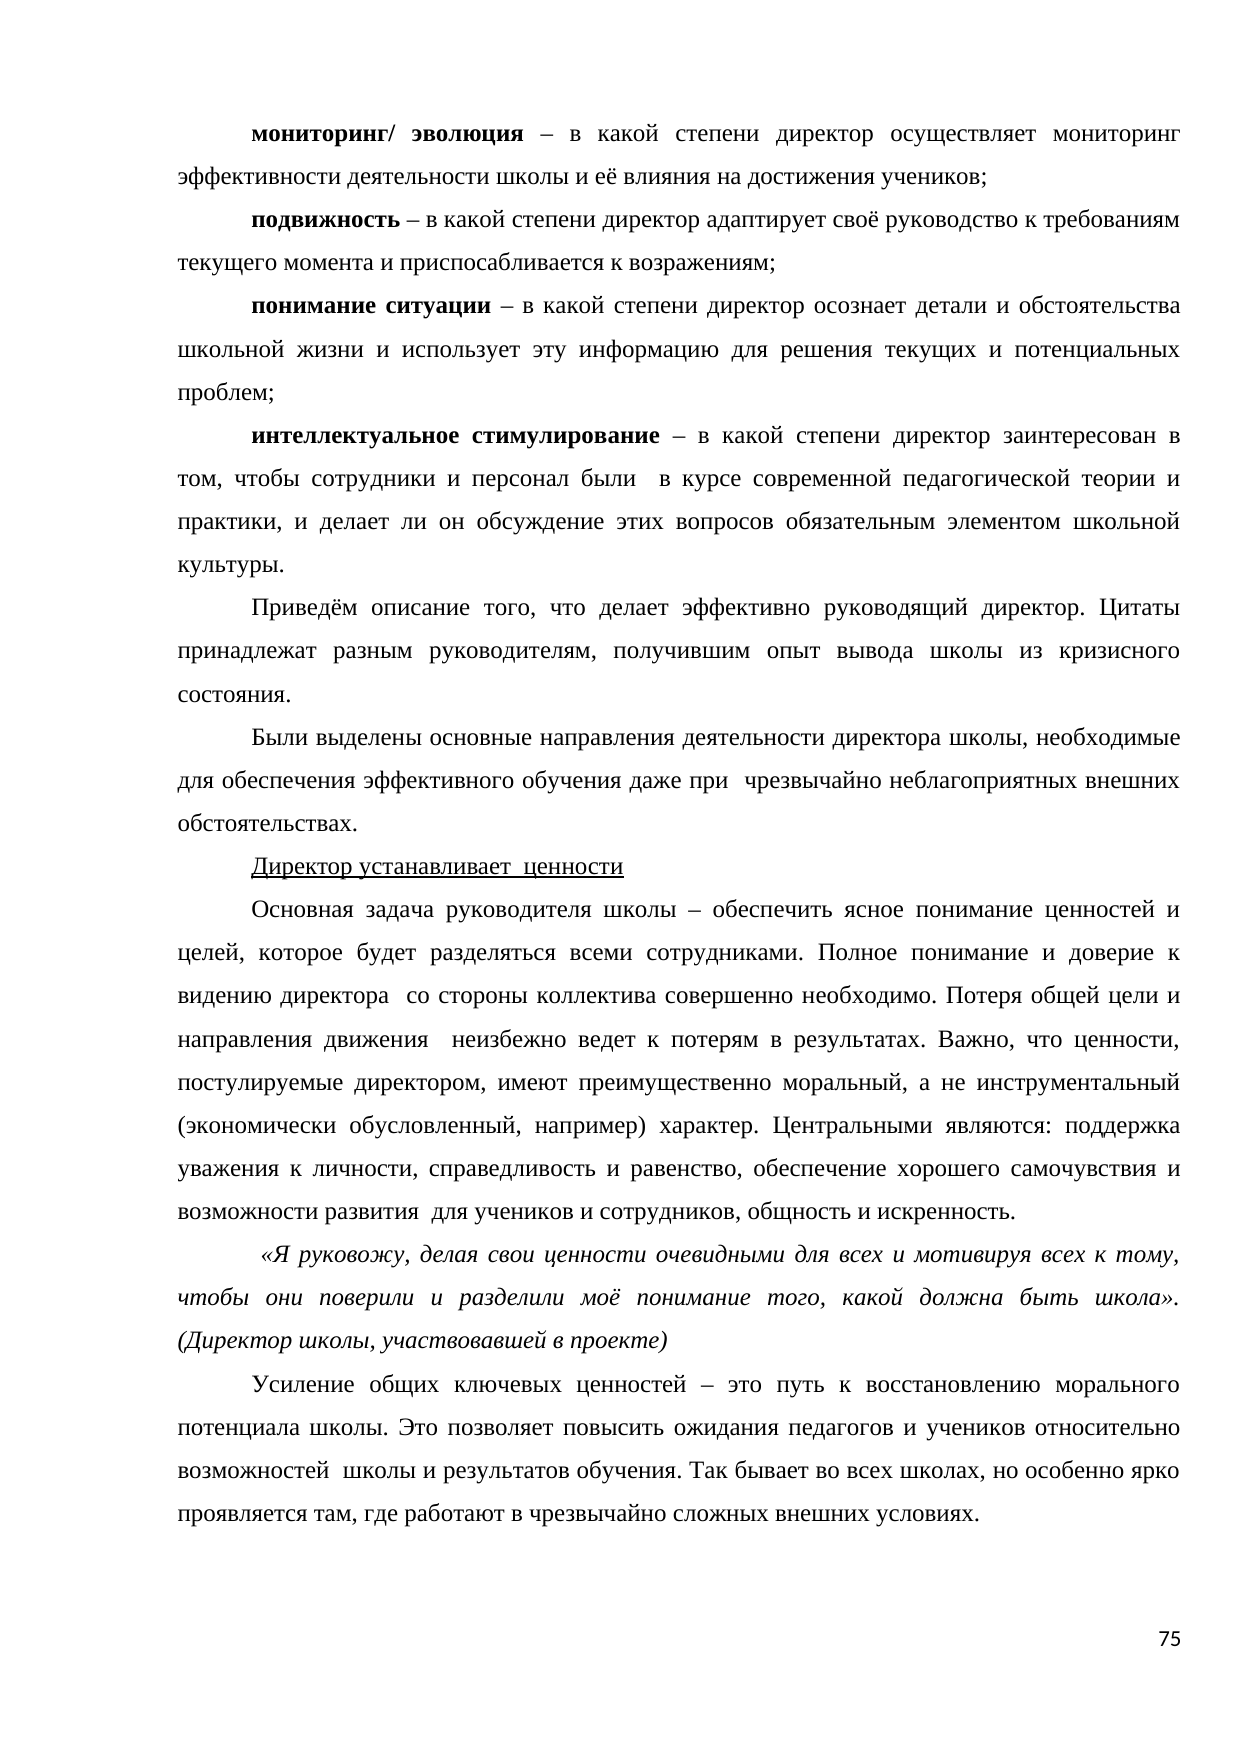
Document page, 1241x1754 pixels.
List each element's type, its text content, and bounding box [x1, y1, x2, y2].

text понимание ситуации – в какой степени директор осознает детали и обстоятельства школьной жизни и использует эту информацию для решения текущих и потенциальных проблем; [177, 291, 1181, 406]
text интеллектуальное стимулирование – в какой степени директор заинтересован в том, чтобы сотрудники и персонал были в курсе современной педагогической теории и практики, и делает ли он обсуждение этих вопросов обязательным элементом школьной культуры. [177, 420, 1181, 578]
subtitle Директор устанавливает ценности [177, 851, 1181, 880]
text Были выделены основные направления деятельности директора школы, необходимые для обеспечения эффективного обучения даже при чрезвычайно неблагоприятных внешних обстоятельствах. [177, 722, 1181, 837]
text Усиление общих ключевых ценностей – это путь к восстановлению морального потенциала школы. Это позволяет повысить ожидания педагогов и учеников относительно возможностей школы и результатов обучения. Так бывает во всех школах, но особенно ярко проявляется там, где работают в чрезвычайно сложных внешних условиях. [177, 1369, 1181, 1527]
text Приведём описание того, что делает эффективно руководящий директор. Цитаты принадлежат разным руководителям, получившим опыт вывода школы из кризисного состояния. [177, 592, 1181, 707]
text мониторинг/ эволюция – в какой степени директор осуществляет мониторинг эффективности деятельности школы и её влияния на достижения учеников; [177, 118, 1181, 190]
text подвижность – в какой степени директор адаптирует своё руководство к требованиям текущего момента и приспосабливается к возражениям; [177, 204, 1181, 276]
text Основная задача руководителя школы – обеспечить ясное понимание ценностей и целей, которое будет разделяться всеми сотрудниками. Полное понимание и доверие к видению директора со стороны коллектива совершенно необходимо. Потеря общей цели и направления движения неизбежно ведет к потерям в результатах. Важно, что ценности, постулируемые директором, имеют преимущественно моральный, а не инструментальный (экономически обусловленный, например) характер. Центральными являются: поддержка уважения к личности, справедливость и равенство, обеспечение хорошего самочувствия и возможности развития для учеников и сотрудников, общность и искренность. [177, 894, 1181, 1225]
text «Я руковожу, делая свои ценности очевидными для всех и мотивируя всех к тому, чтобы они поверили и разделили моё понимание того, какой должна быть школа». (Директор школы, участвовавшей в проекте) [177, 1239, 1181, 1354]
